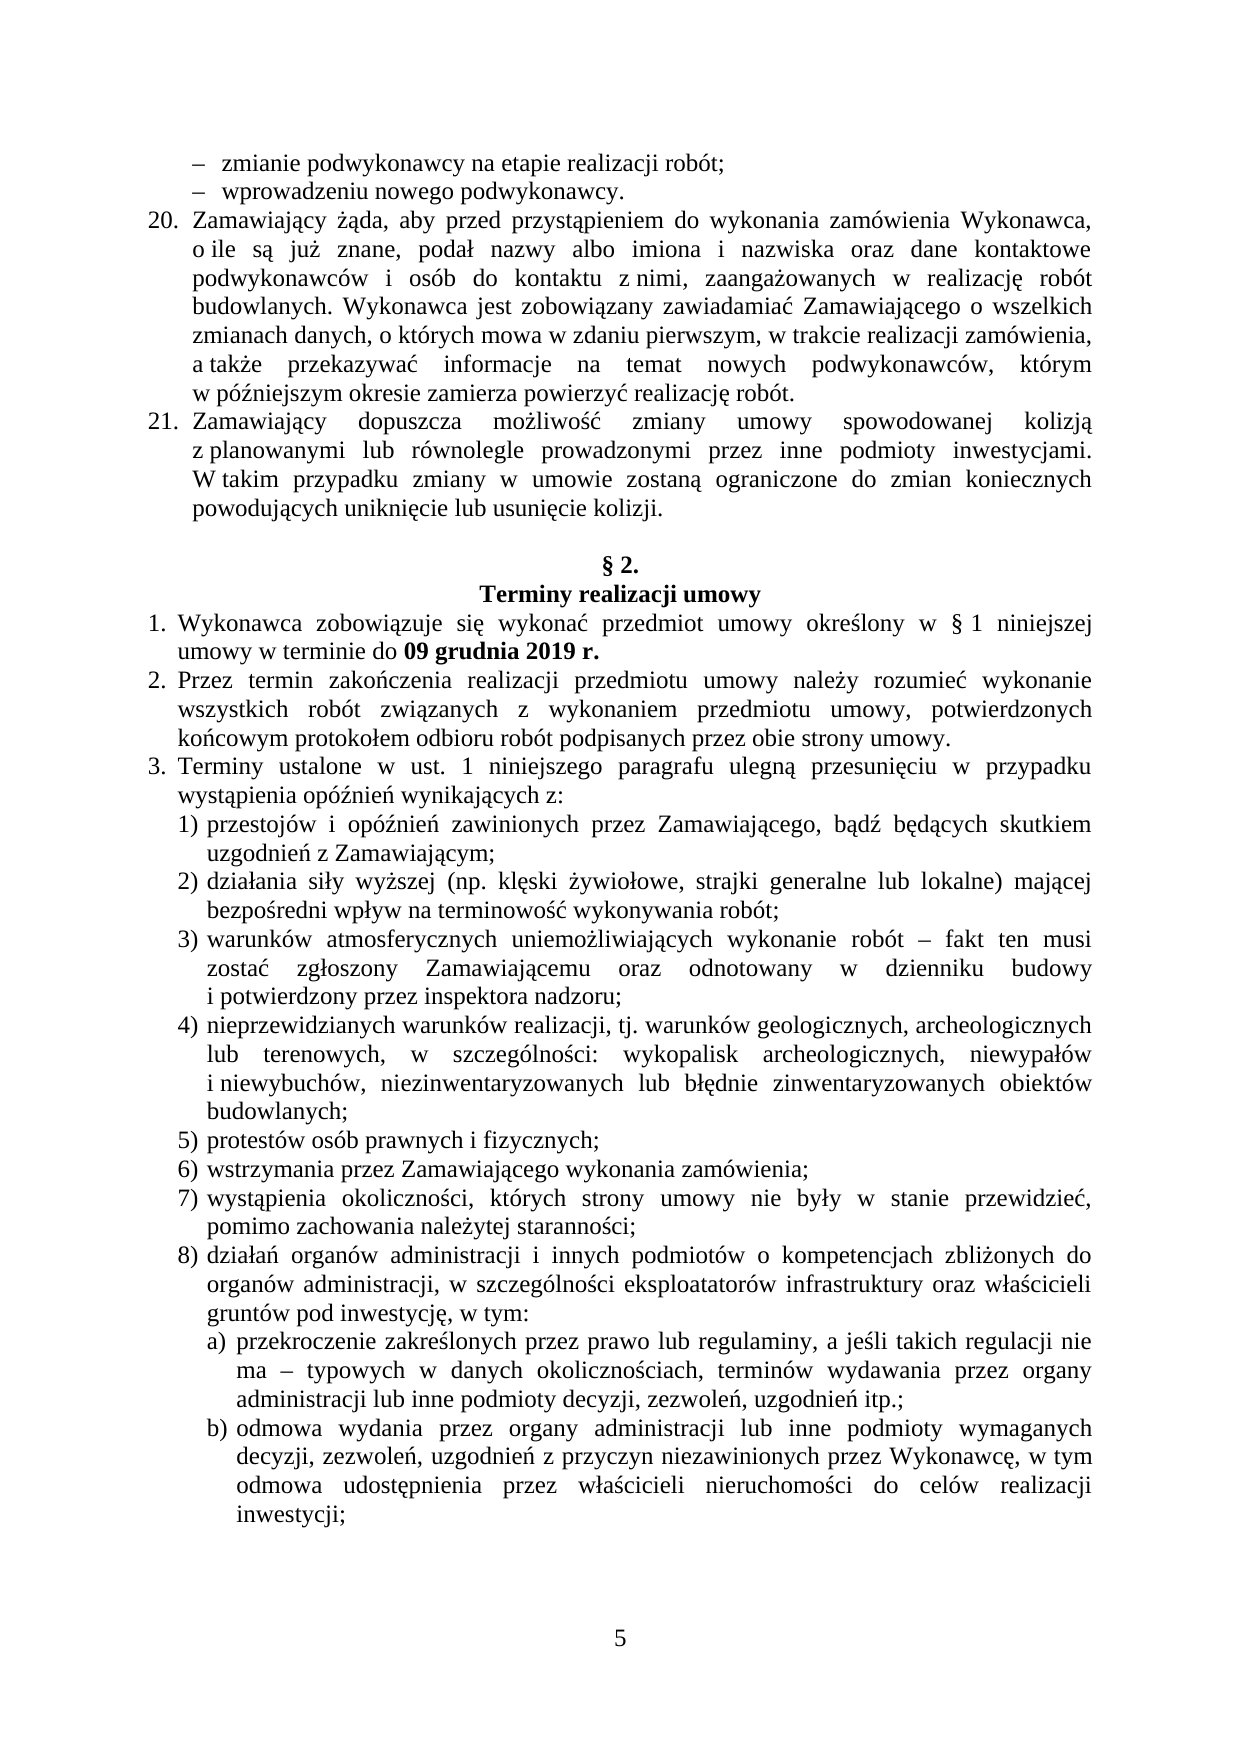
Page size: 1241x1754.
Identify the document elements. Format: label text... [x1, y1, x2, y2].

list wstrzymania przez Zamawiającego wykonania zamówienia; [177, 1154, 1093, 1183]
list wystąpienia okoliczności, których strony umowy nie były w stanie przewidzieć, pomimo zachowania należytej staranności; [177, 1183, 1093, 1240]
list Zamawiający dopuszcza możliwość zmiany umowy spowodowanej kolizją z planowanymi lub równolegle prowadzonymi przez inne podmioty inwestycjami. W takim przypadku zmiany w umowie zostaną ograniczone do zmian koniecznych powodujących uniknięcie lub usunięcie kolizji. [148, 406, 1093, 521]
list Przez termin zakończenia realizacji przedmiotu umowy należy rozumieć wykonanie wszystkich robót związanych z wykonaniem przedmiotu umowy, potwierdzonych końcowym protokołem odbioru robót podpisanych przez obie strony umowy. [148, 665, 1093, 751]
list Terminy ustalone w ust. 1 niniejszego paragrafu ulegną przesunięciu w przypadku wystąpienia opóźnień wynikających z: [148, 751, 1093, 809]
list wprowadzeniu nowego podwykonawcy. [192, 176, 1093, 205]
text Terminy realizacji umowy [148, 579, 1093, 608]
list działań organów administracji i innych podmiotów o kompetencjach zbliżonych do organów administracji, w szczególności eksploatatorów infrastruktury oraz właścicieli gruntów pod inwestycję, w tym: [177, 1240, 1093, 1326]
list warunków atmosferycznych uniemożliwiających wykonanie robót – fakt ten musi zostać zgłoszony Zamawiającemu oraz odnotowany w dzienniku budowy i potwierdzony przez inspektora nadzoru; [177, 924, 1093, 1010]
list Zamawiający żąda, aby przed przystąpieniem do wykonania zamówienia Wykonawca, o ile są już znane, podał nazwy albo imiona i nazwiska oraz dane kontaktowe podwykonawców i osób do kontaktu z nimi, zaangażowanych w realizację robót budowlanych. Wykonawca jest zobowiązany zawiadamiać Zamawiającego o wszelkich zmianach danych, o których mowa w zdaniu pierwszym, w trakcie realizacji zamówienia, a także przekazywać informacje na temat nowych podwykonawców, którym w późniejszym okresie zamierza powierzyć realizację robót. [148, 205, 1093, 406]
list zmianie podwykonawcy na etapie realizacji robót; [192, 148, 1093, 176]
list Wykonawca zobowiązuje się wykonać przedmiot umowy określony w § 1 niniejszej umowy w terminie do 09 grudnia 2019 r. [148, 608, 1093, 665]
list działania siły wyższej (np. klęski żywiołowe, strajki generalne lub lokalne) mającej bezpośredni wpływ na terminowość wykonywania robót; [177, 866, 1093, 924]
list przekroczenie zakreślonych przez prawo lub regulaminy, a jeśli takich regulacji nie ma – typowych w danych okolicznościach, terminów wydawania przez organy administracji lub inne podmioty decyzji, zezwoleń, uzgodnień itp.; [207, 1326, 1093, 1413]
list odmowa wydania przez organy administracji lub inne podmioty wymaganych decyzji, zezwoleń, uzgodnień z przyczyn niezawinionych przez Wykonawcę, w tym odmowa udostępnienia przez właścicieli nieruchomości do celów realizacji inwestycji; [207, 1413, 1093, 1528]
list nieprzewidzianych warunków realizacji, tj. warunków geologicznych, archeologicznych lub terenowych, w szczególności: wykopalisk archeologicznych, niewypałów i niewybuchów, niezinwentaryzowanych lub błędnie zinwentaryzowanych obiektów budowlanych; [177, 1010, 1093, 1125]
list przestojów i opóźnień zawinionych przez Zamawiającego, bądź będących skutkiem uzgodnień z Zamawiającym; [177, 809, 1093, 866]
list protestów osób prawnych i fizycznych; [177, 1125, 1093, 1154]
text § 2. [148, 550, 1093, 579]
